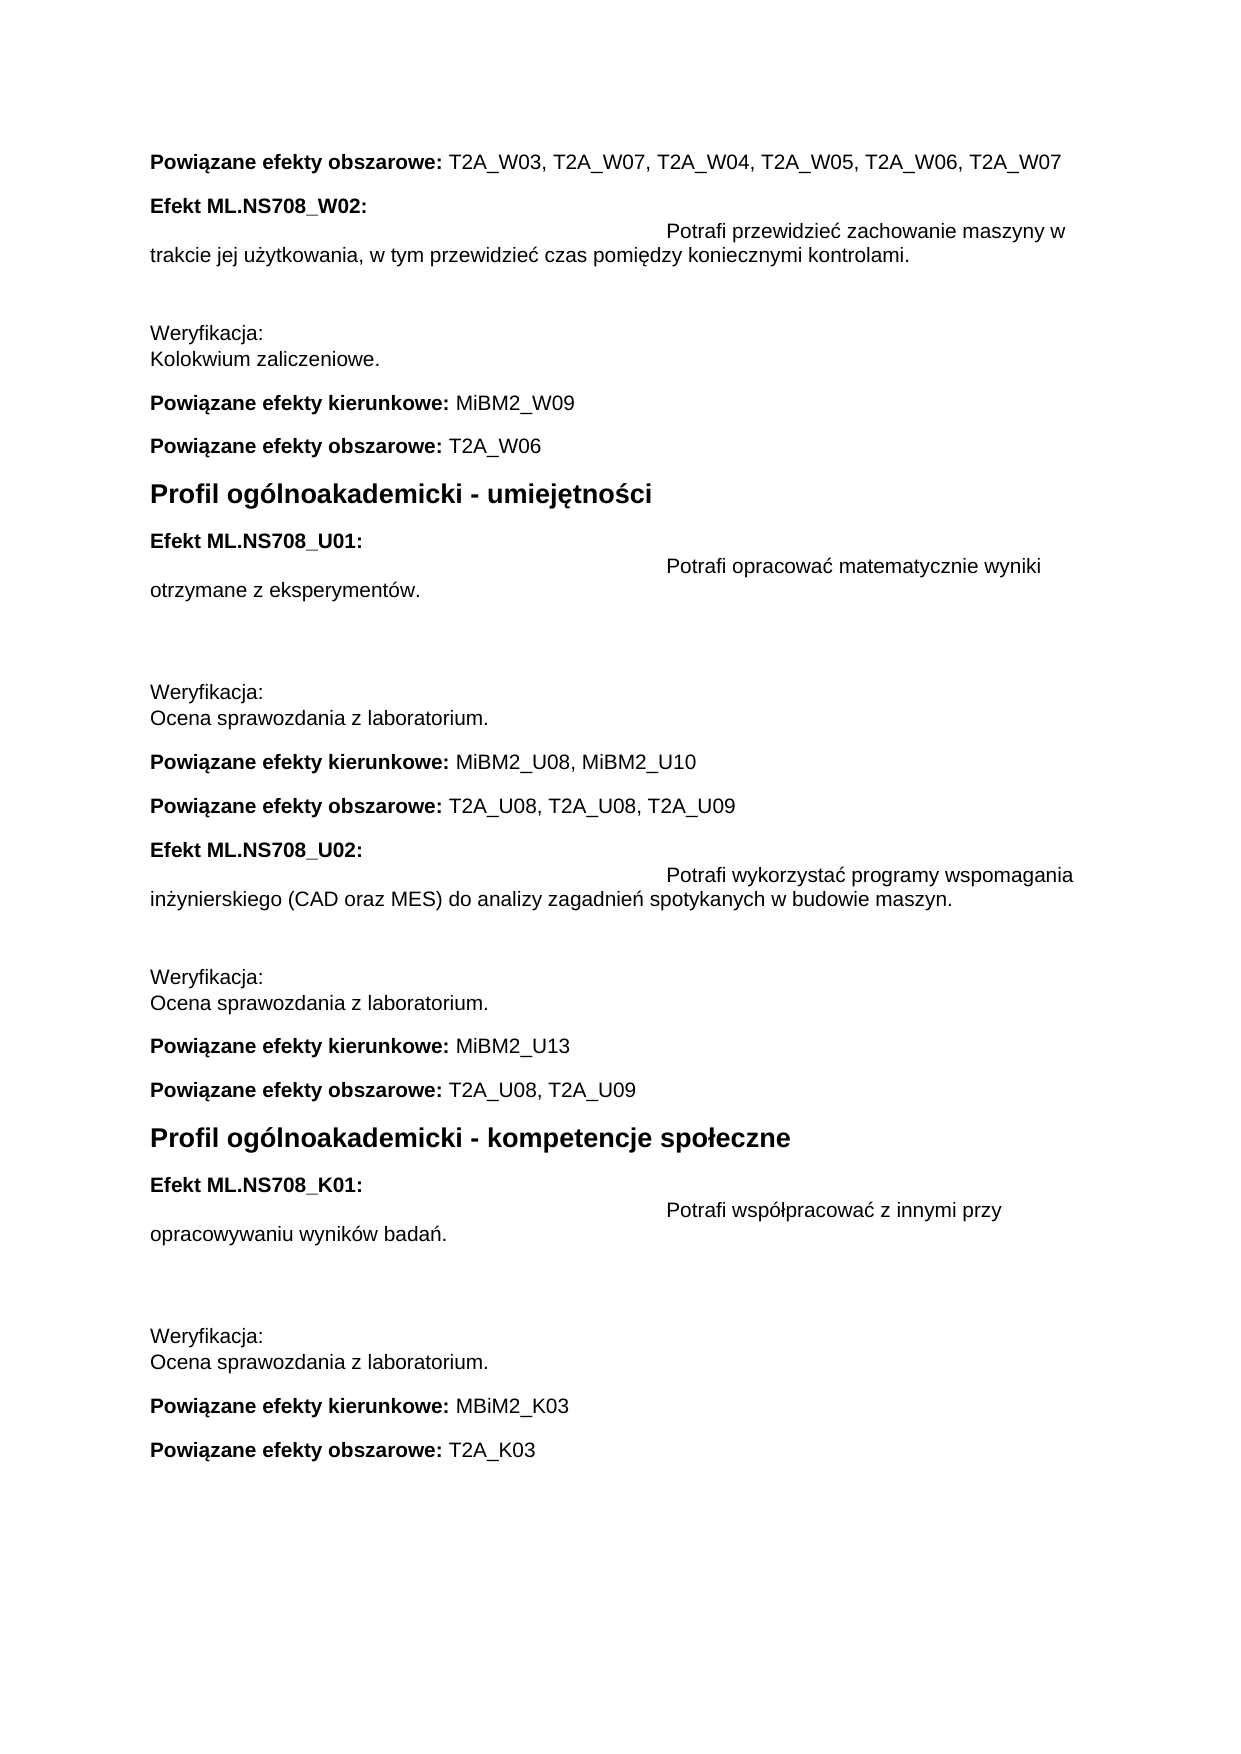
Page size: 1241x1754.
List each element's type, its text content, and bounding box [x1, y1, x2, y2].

subtitle Profil ogólnoakademicki - kompetencje społeczne [150, 1122, 1090, 1153]
text Powiązane efekty kierunkowe: MiBM2_U13 [150, 1034, 1090, 1058]
text Weryfikacja: [150, 1324, 1090, 1348]
text Efekt ML.NS708_U02: [150, 837, 1090, 861]
text Efekt ML.NS708_W02: [150, 194, 1090, 218]
text Weryfikacja: [150, 680, 1090, 704]
text Powiązane efekty obszarowe: T2A_K03 [150, 1437, 1090, 1461]
text Powiązane efekty obszarowe: T2A_U08, T2A_U08, T2A_U09 [150, 794, 1090, 818]
text Potrafi opracować matematycznie wyniki otrzymane z eksperymentów. [150, 554, 1090, 674]
text Powiązane efekty kierunkowe: MiBM2_W09 [150, 391, 1090, 414]
text Efekt ML.NS708_K01: [150, 1173, 1090, 1197]
text Efekt ML.NS708_U01: [150, 529, 1090, 553]
text Potrafi współpracować z innymi przy opracowywaniu wyników badań. [150, 1198, 1090, 1318]
text Weryfikacja: [150, 321, 1090, 345]
text Powiązane efekty obszarowe: T2A_W06 [150, 434, 1090, 458]
text Ocena sprawozdania z laboratorium. [150, 1350, 1090, 1374]
text Powiązane efekty kierunkowe: MiBM2_U08, MiBM2_U10 [150, 750, 1090, 774]
text Potrafi wykorzystać programy wspomagania inżynierskiego (CAD oraz MES) do analizy zagadnień spotykanych w budowie maszyn. [150, 862, 1090, 958]
text Ocena sprawozdania z laboratorium. [150, 706, 1090, 730]
text Potrafi przewidzieć zachowanie maszyny w trakcie jej użytkowania, w tym przewidzieć czas pomiędzy koniecznymi kontrolami. [150, 219, 1090, 314]
text Ocena sprawozdania z laboratorium. [150, 991, 1090, 1014]
text Powiązane efekty obszarowe: T2A_U08, T2A_U09 [150, 1078, 1090, 1102]
text Powiązane efekty kierunkowe: MBiM2_K03 [150, 1394, 1090, 1418]
text Powiązane efekty obszarowe: T2A_W03, T2A_W07, T2A_W04, T2A_W05, T2A_W06, T2A_W07 [150, 150, 1090, 174]
text Weryfikacja: [150, 964, 1090, 988]
text Kolokwium zaliczeniowe. [150, 347, 1090, 371]
subtitle Profil ogólnoakademicki - umiejętności [150, 478, 1090, 509]
